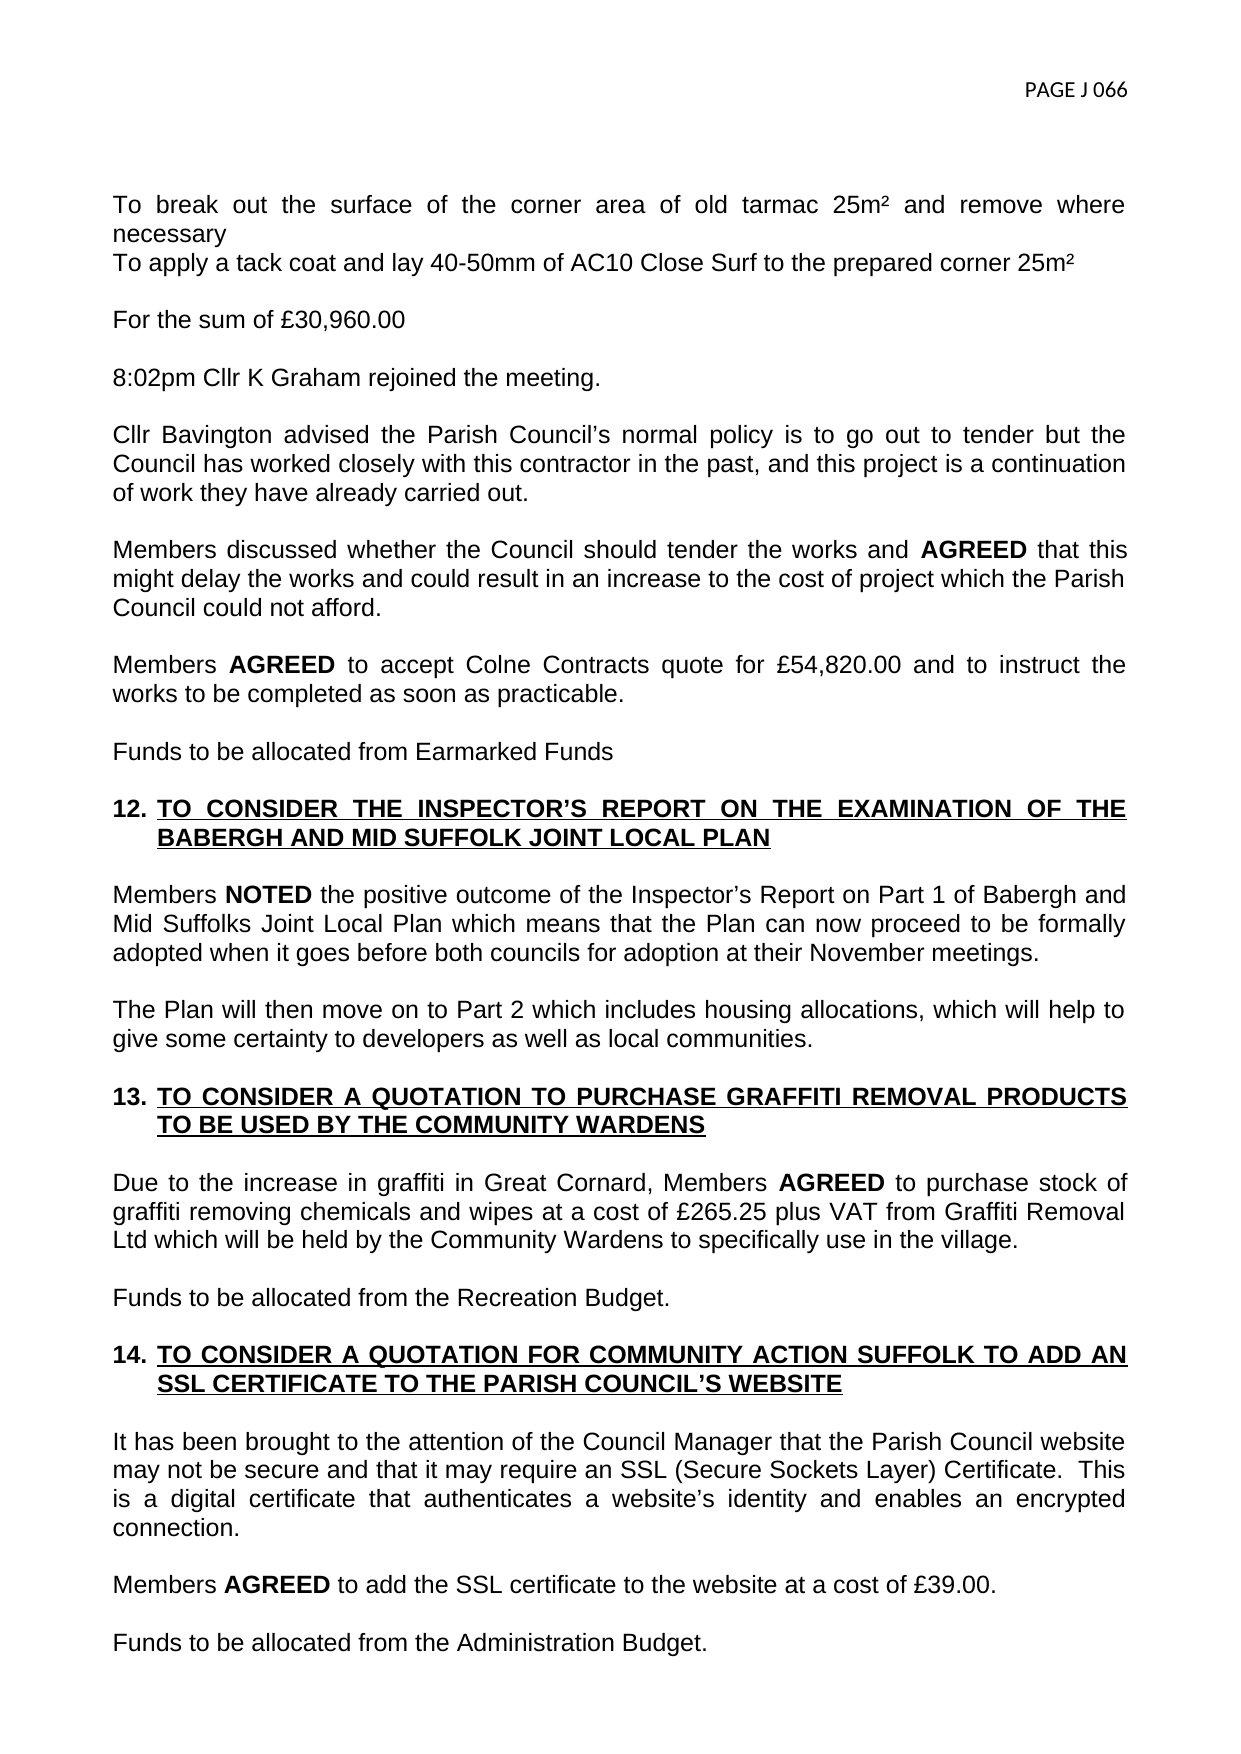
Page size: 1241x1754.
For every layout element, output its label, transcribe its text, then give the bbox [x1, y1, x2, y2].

list TO CONSIDER THE INSPECTOR’S REPORT ON THE EXAMINATION OF THE BABERGH AND MID SUFFOLK JOINT LOCAL PLAN [112, 794, 1128, 852]
text For the sum of £30,960.00 [112, 305, 1128, 334]
text Cllr Bavington advised the Parish Council’s normal policy is to go out to tender but the Council has worked closely with this contractor in the past, and this project is a continuation of work they have already carried out. [112, 420, 1128, 507]
text Members NOTED the positive outcome of the Inspector’s Report on Part 1 of Babergh and Mid Suffolks Joint Local Plan which means that the Plan can now proceed to be formally adopted when it goes before both councils for adoption at their November meetings. [112, 880, 1128, 967]
list TO CONSIDER A QUOTATION TO PURCHASE GRAFFITI REMOVAL PRODUCTS TO BE USED BY THE COMMUNITY WARDENS [112, 1082, 1128, 1139]
list TO CONSIDER A QUOTATION FOR COMMUNITY ACTION SUFFOLK TO ADD AN SSL CERTIFICATE TO THE PARISH COUNCIL’S WEBSITE [112, 1340, 1128, 1398]
text 8:02pm Cllr K Graham rejoined the meeting. [112, 363, 1128, 392]
text To break out the surface of the corner area of old tarmac 25m² and remove where necessary [112, 190, 1128, 248]
text To apply a tack coat and lay 40-50mm of AC10 Close Surf to the prepared corner 25m² [112, 248, 1128, 277]
text Members AGREED to accept Colne Contracts quote for £54,820.00 and to instruct the works to be completed as soon as practicable. [112, 650, 1128, 708]
text Funds to be allocated from Earmarked Funds [112, 737, 1128, 765]
text It has been brought to the attention of the Council Manager that the Parish Council website may not be secure and that it may require an SSL (Secure Sockets Layer) Certificate. This is a digital certificate that authenticates a website’s identity and enables an encrypted connection. [112, 1427, 1128, 1542]
text Members discussed whether the Council should tender the works and AGREED that this might delay the works and could result in an increase to the cost of project which the Parish Council could not afford. [112, 535, 1128, 622]
text Due to the increase in graffiti in Great Cornard, Members AGREED to purchase stock of graffiti removing chemicals and wipes at a cost of £265.25 plus VAT from Graffiti Removal Ltd which will be held by the Community Wardens to specifically use in the village. [112, 1168, 1128, 1254]
text Funds to be allocated from the Administration Budget. [112, 1628, 1128, 1657]
text Members AGREED to add the SSL certificate to the website at a cost of £39.00. [112, 1570, 1128, 1599]
text Funds to be allocated from the Recreation Budget. [112, 1283, 1128, 1312]
text The Plan will then move on to Part 2 which includes housing allocations, which will help to give some certainty to developers as well as local communities. [112, 995, 1128, 1053]
